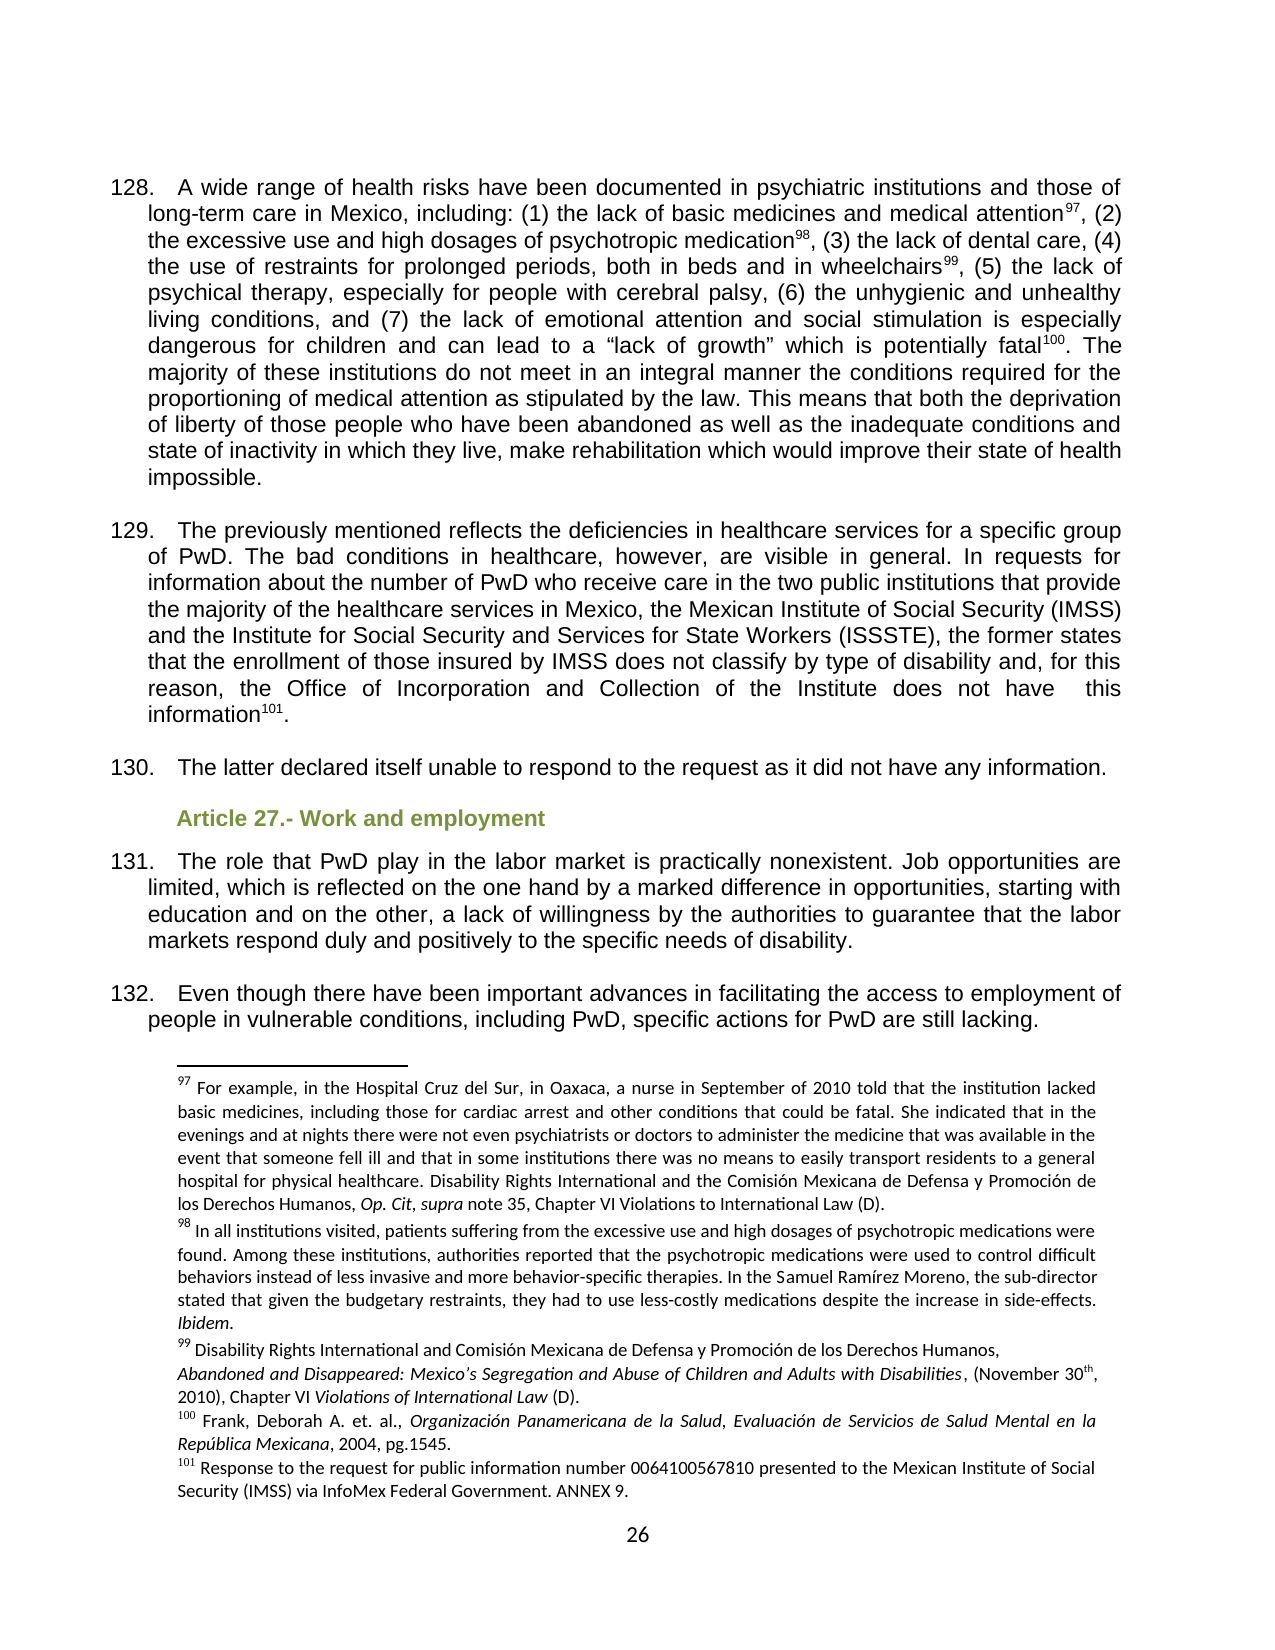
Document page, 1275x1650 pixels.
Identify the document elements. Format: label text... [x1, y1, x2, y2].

title Article 27.- Work and employment [176, 805, 1098, 831]
list A wide range of health risks have been documented in psychiatric institutions and those of long-term care in Mexico, including: (1) the lack of basic medicines and medical attention, (2) the excessive use and high dosages of psychotropic medication, (3) the lack of dental care, (4) the use of restraints for prolonged periods, both in beds and in wheelchairs, (5) the lack of psychical therapy, especially for people with cerebral palsy, (6) the unhygienic and unhealthy living conditions, and (7) the lack of emotional attention and social stimulation is especially dangerous for children and can lead to a “lack of growth” which is potentially fatal. The majority of these institutions do not meet in an integral manner the conditions required for the proportioning of medical attention as stipulated by the law. This means that both the deprivation of liberty of those people who have been abandoned as well as the inadequate conditions and state of inactivity in which they live, make rehabilitation which would improve their state of health impossible. [110, 174, 1122, 490]
list The latter declared itself unable to respond to the request as it did not have any information. [110, 754, 1122, 780]
list Even though there have been important advances in facilitating the access to employment of people in vulnerable conditions, including PwD, specific actions for PwD are still lacking. [110, 979, 1122, 1032]
list The previously mentioned reflects the deficiencies in healthcare services for a specific group of PwD. The bad conditions in healthcare, however, are visible in general. In requests for information about the number of PwD who receive care in the two public institutions that provide the majority of the healthcare services in Mexico, the Mexican Institute of Social Security (IMSS) and the Institute for Social Security and Services for State Workers (ISSSTE), the former states that the enrollment of those insured by IMSS does not classify by type of disability and, for this reason, the Office of Incorporation and Collection of the Institute does not have this information. [110, 517, 1122, 727]
list The role that PwD play in the labor market is practically nonexistent. Job opportunities are limited, which is reflected on the one hand by a marked difference in opportunities, starting with education and on the other, a lack of willingness by the authorities to guarantee that the labor markets respond duly and positively to the specific needs of disability. [110, 848, 1122, 953]
